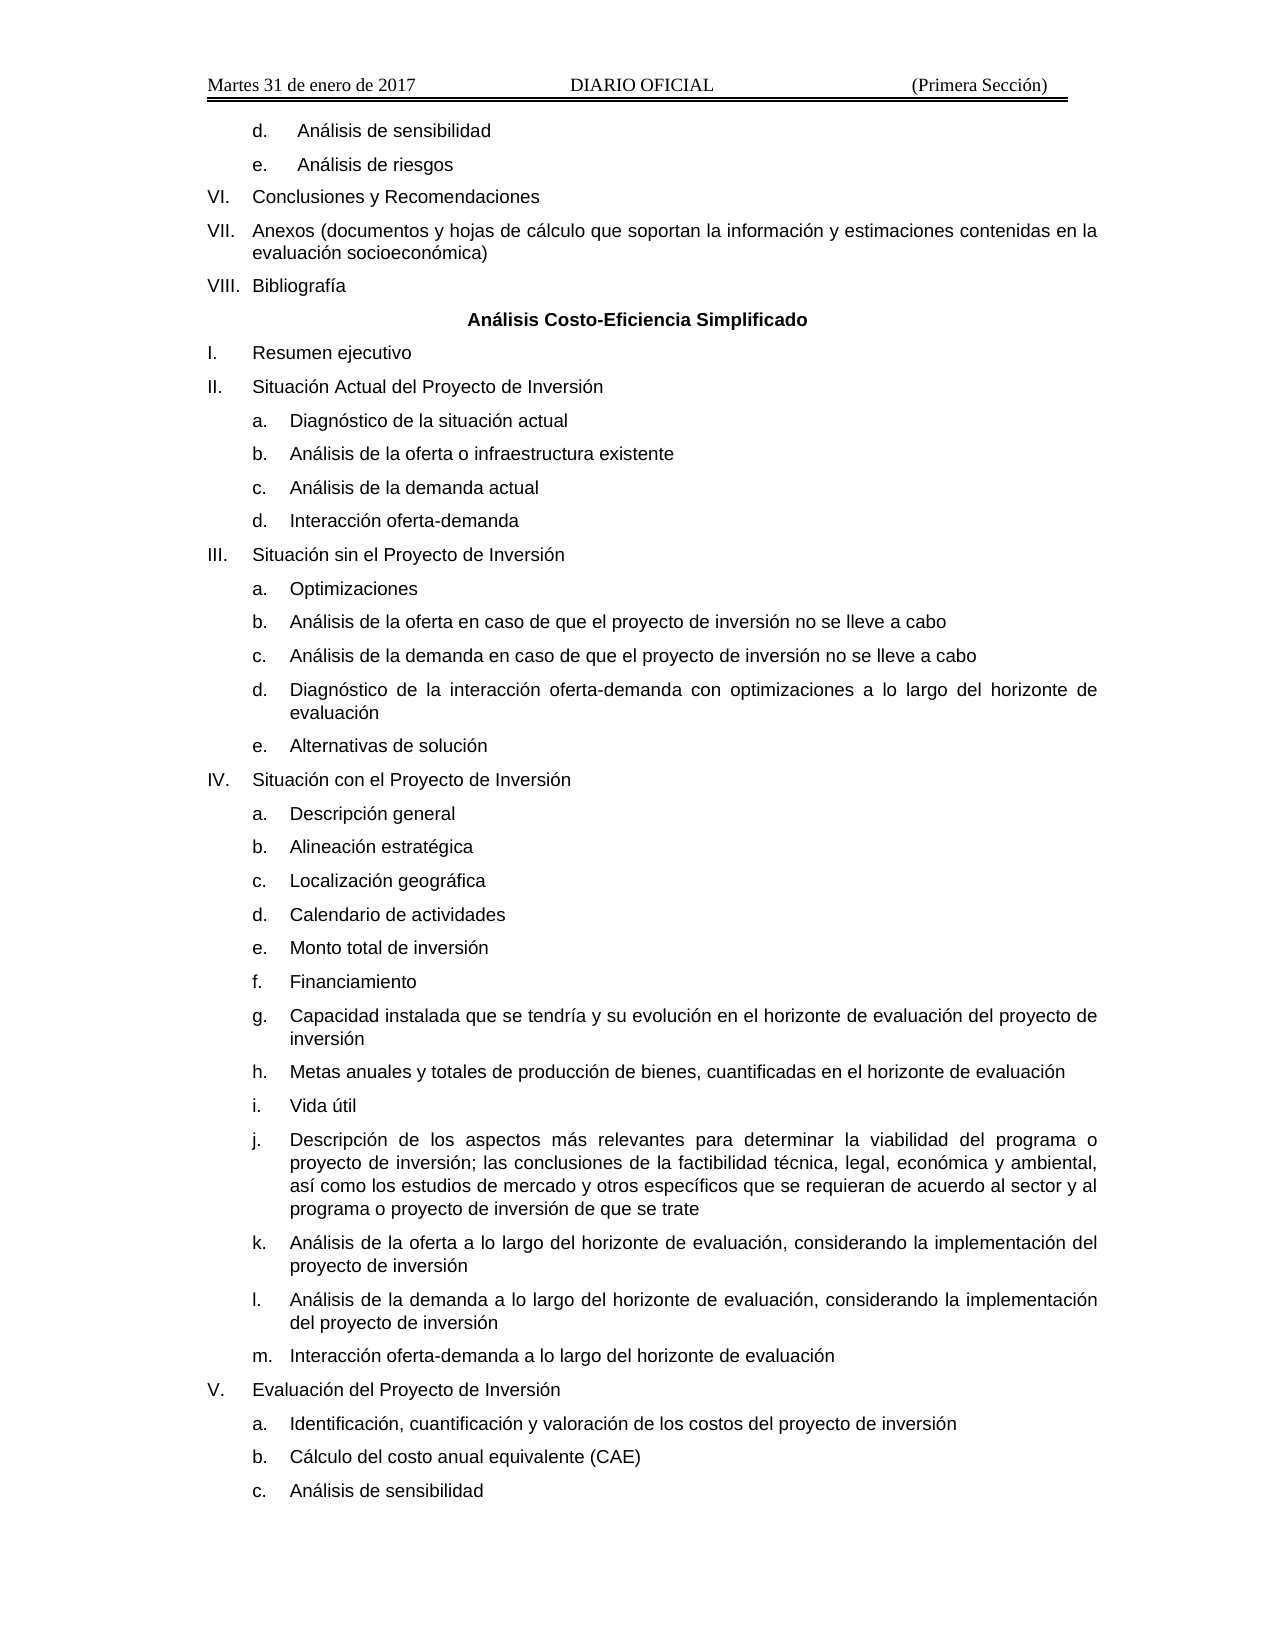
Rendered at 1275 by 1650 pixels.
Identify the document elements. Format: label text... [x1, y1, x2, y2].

text b. Análisis de la oferta en caso de que el proyecto de inversión no se lleve a cabo [252, 610, 1098, 633]
text VIII. Bibliografía [207, 274, 1098, 297]
text d. Calendario de actividades [252, 903, 1098, 926]
text b. Cálculo del costo anual equivalente (CAE) [252, 1445, 1098, 1468]
text l. Análisis de la demanda a lo largo del horizonte de evaluación, considerando la implementación del proyecto de inversión [252, 1287, 1098, 1334]
text h. Metas anuales y totales de producción de bienes, cuantificadas en el horizonte de evaluación [252, 1060, 1098, 1083]
text d. Análisis de sensibilidad [252, 120, 1098, 142]
text a. Diagnóstico de la situación actual [252, 408, 1098, 432]
text g. Capacidad instalada que se tendría y su evolución en el horizonte de evaluación del proyecto de inversión [252, 1004, 1098, 1050]
text b. Alineación estratégica [252, 835, 1098, 858]
text VII. Anexos (documentos y hojas de cálculo que soportan la información y estimaciones contenidas en la evaluación socioeconómica) [207, 219, 1098, 264]
text Análisis Costo-Eficiencia Simplificado [177, 308, 1098, 331]
text VI. Conclusiones y Recomendaciones [207, 186, 1098, 208]
text a. Optimizaciones [252, 577, 1098, 600]
text c. Análisis de la demanda en caso de que el proyecto de inversión no se lleve a cabo [252, 644, 1098, 667]
text I. Resumen ejecutivo [207, 341, 1098, 364]
text i. Vida útil [252, 1094, 1098, 1117]
text c. Análisis de la demanda actual [252, 476, 1098, 499]
text e. Análisis de riesgos [252, 153, 1098, 176]
text e. Monto total de inversión [252, 936, 1098, 959]
text e. Alternativas de solución [252, 734, 1098, 758]
text a. Identificación, cuantificación y valoración de los costos del proyecto de inversión [252, 1412, 1098, 1435]
text d. Diagnóstico de la interacción oferta-demanda con optimizaciones a lo largo del horizonte de evaluación [252, 678, 1098, 724]
text a. Descripción general [252, 802, 1098, 825]
text m. Interacción oferta-demanda a lo largo del horizonte de evaluación [252, 1344, 1098, 1367]
text k. Análisis de la oferta a lo largo del horizonte de evaluación, considerando la implementación del proyecto de inversión [252, 1231, 1098, 1277]
text IV. Situación con el Proyecto de Inversión [207, 768, 1098, 791]
text c. Análisis de sensibilidad [252, 1479, 1098, 1502]
text V. Evaluación del Proyecto de Inversión [207, 1378, 1098, 1401]
text j. Descripción de los aspectos más relevantes para determinar la viabilidad del programa o proyecto de inversión; las conclusiones de la factibilidad técnica, legal, económica y ambiental, así como los estudios de mercado y otros específicos que se requieran de acuerdo al sector y al programa o proyecto de inversión de que se trate [252, 1128, 1098, 1220]
text II. Situación Actual del Proyecto de Inversión [207, 375, 1098, 398]
text c. Localización geográfica [252, 869, 1098, 892]
text d. Interacción oferta-demanda [252, 509, 1098, 533]
text f. Financiamiento [252, 970, 1098, 993]
text b. Análisis de la oferta o infraestructura existente [252, 442, 1098, 465]
text III. Situación sin el Proyecto de Inversión [207, 543, 1098, 566]
